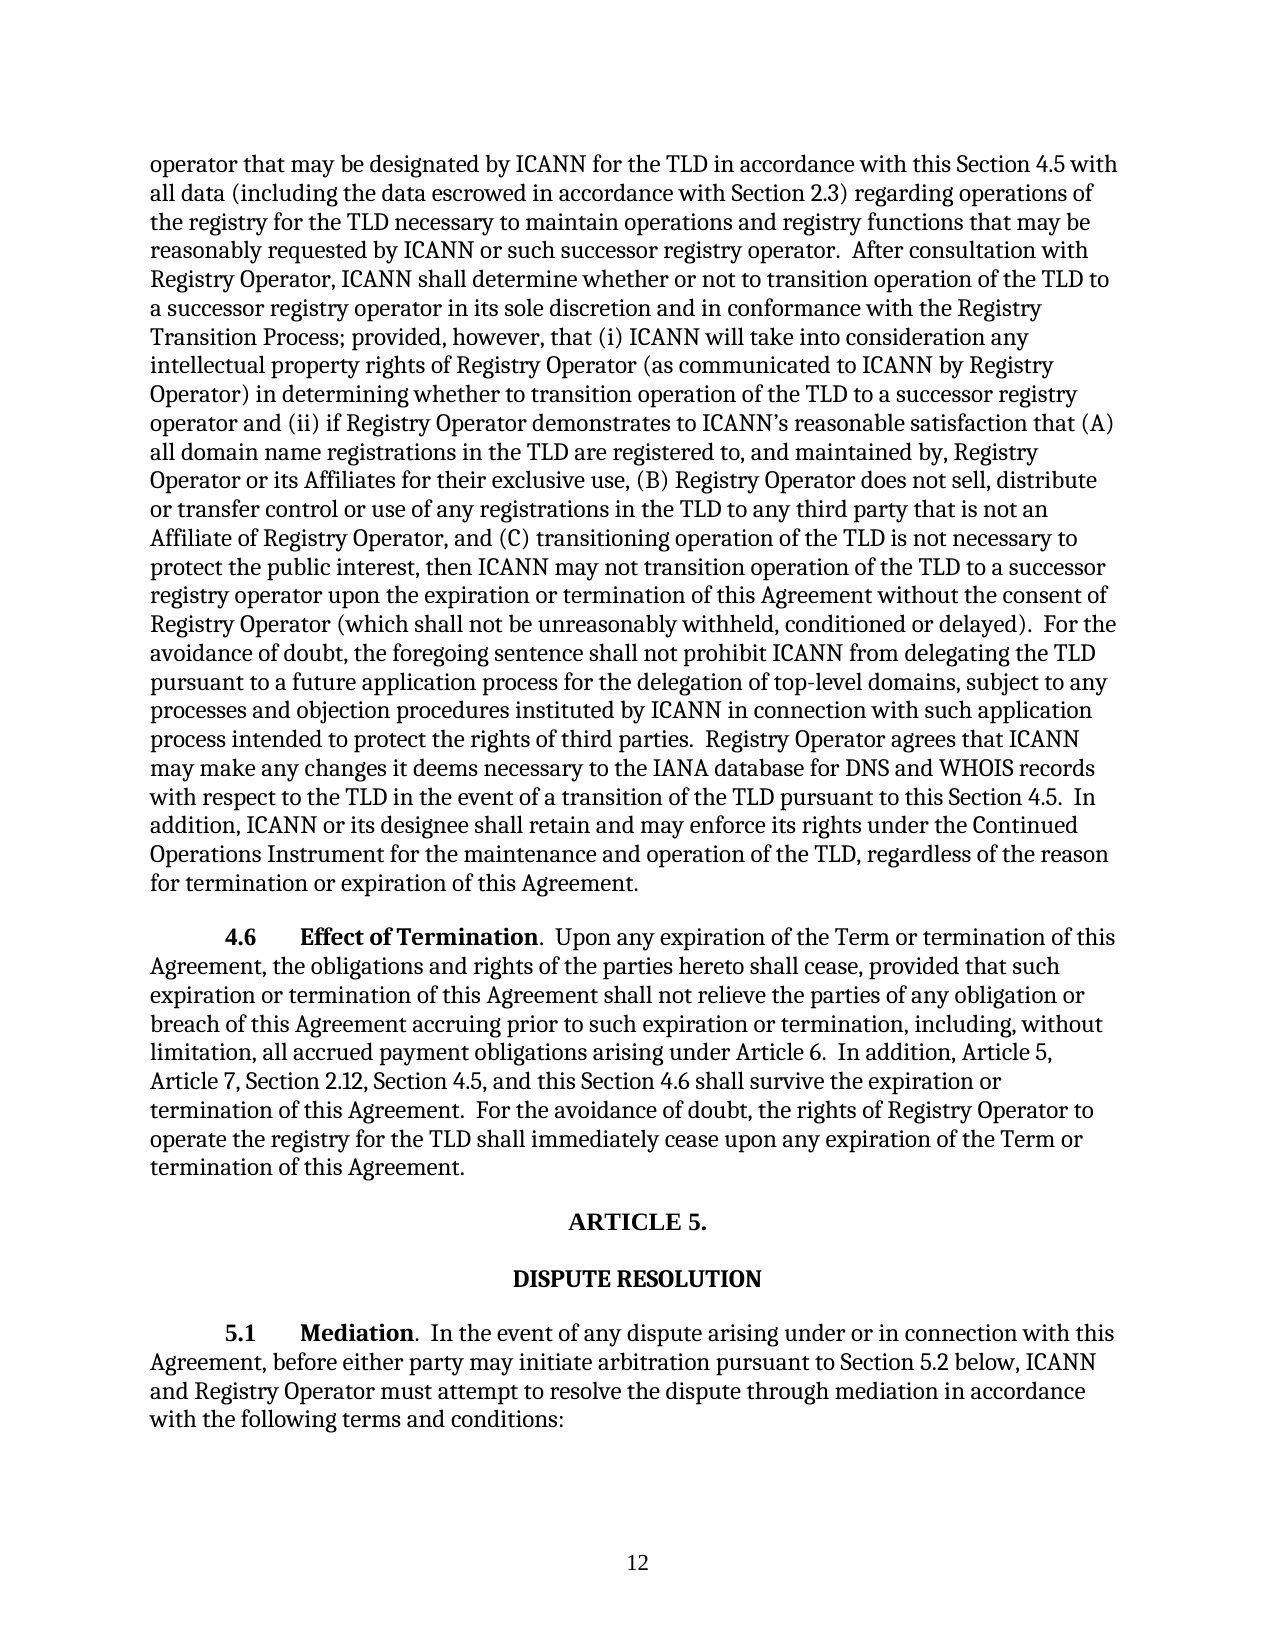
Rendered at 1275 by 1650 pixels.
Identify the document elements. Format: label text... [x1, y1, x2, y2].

text Mediation. In the event of any dispute arising under or in connection with this Agreement, before either party may initiate arbitration pursuant to Section 5.2 below, ICANN and Registry Operator must attempt to resolve the dispute through mediation in accordance with the following terms and conditions: [150, 1318, 1125, 1434]
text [150, 150, 1125, 897]
text DISPUTE RESOLUTION [150, 1207, 1125, 1293]
text Effect of Termination. Upon any expiration of the Term or termination of this Agreement, the obligations and rights of the parties hereto shall cease, provided that such expiration or termination of this Agreement shall not relieve the parties of any obligation or breach of this Agreement accruing prior to such expiration or termination, including, without limitation, all accrued payment obligations arising under Article 6. In addition, Article 5, Article 7, Section 2.12, Section 4.5, and this Section 4.6 shall survive the expiration or termination of this Agreement. For the avoidance of doubt, the rights of Registry Operator to operate the registry for the TLD shall immediately cease upon any expiration of the Term or termination of this Agreement. [150, 922, 1125, 1182]
